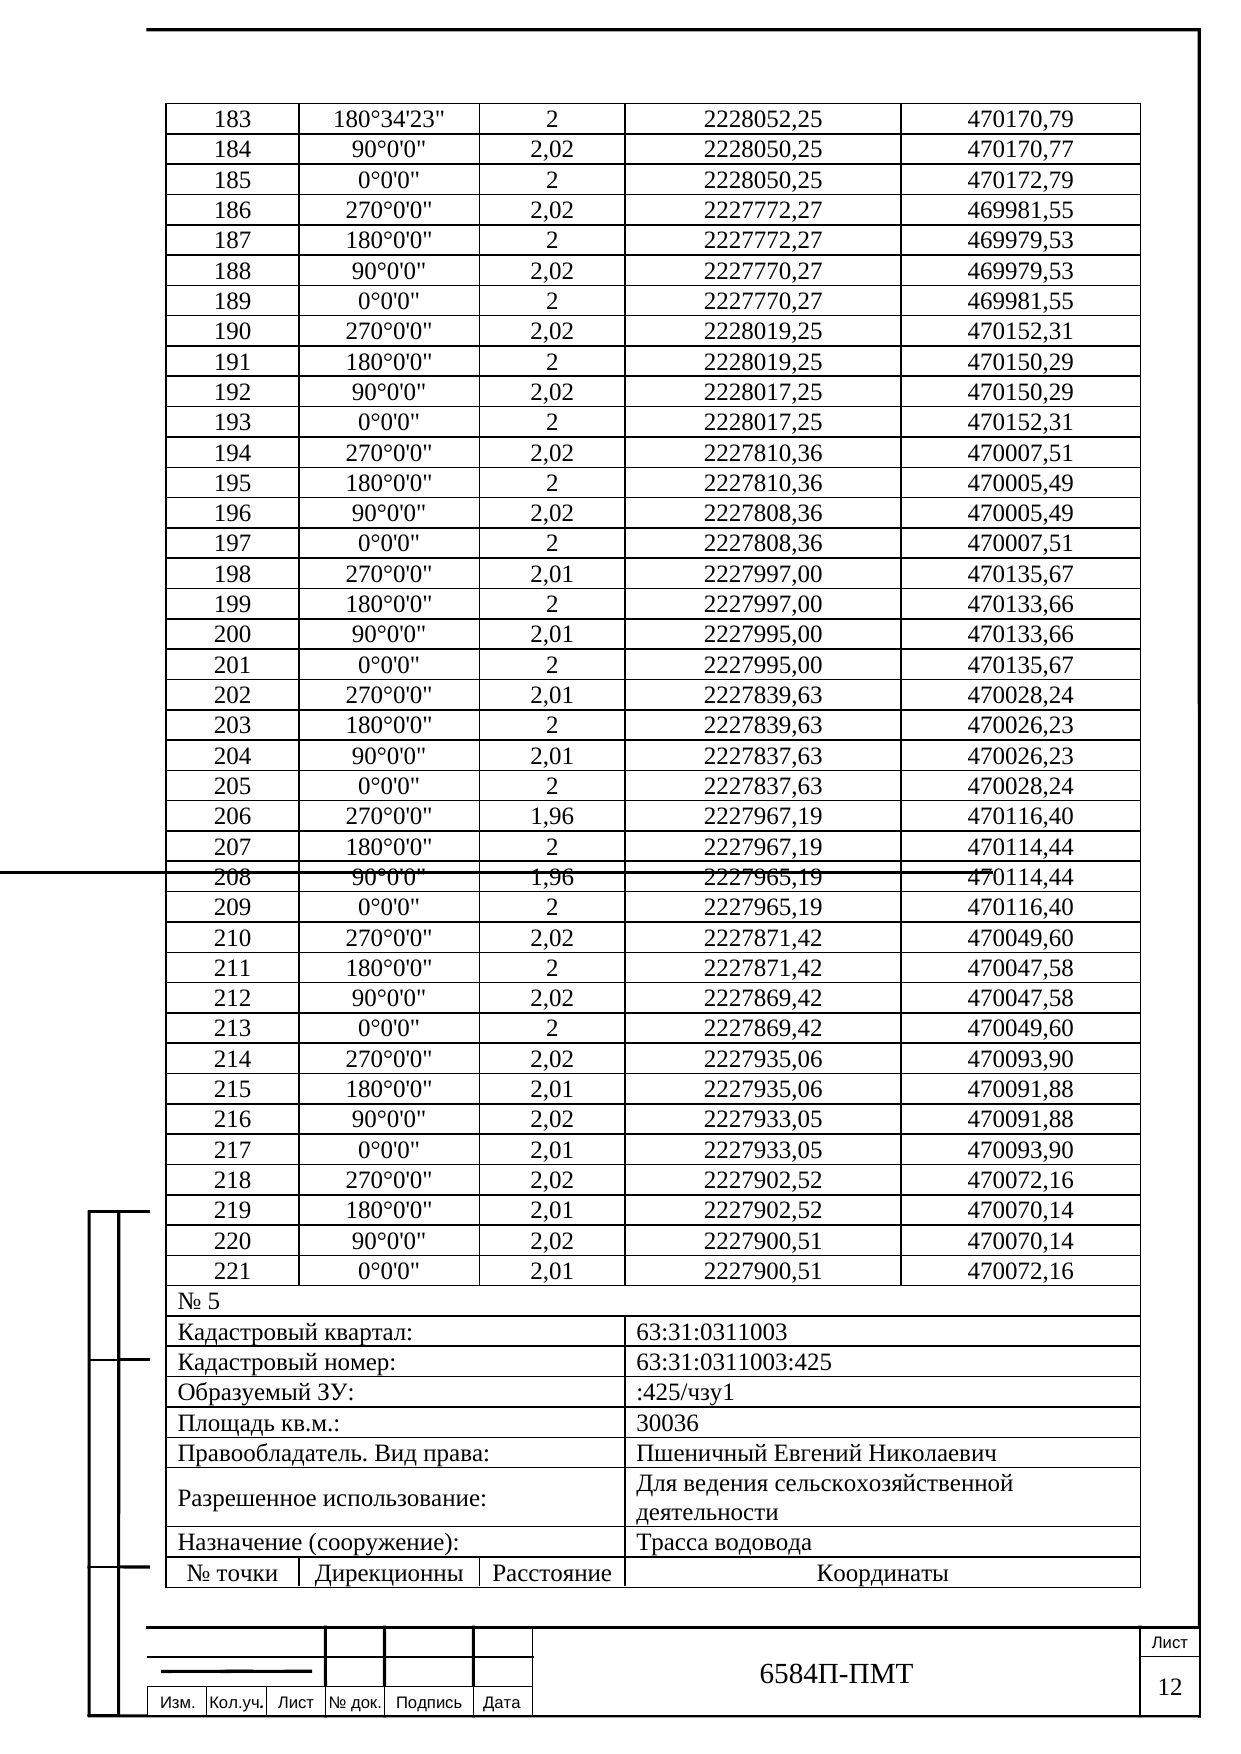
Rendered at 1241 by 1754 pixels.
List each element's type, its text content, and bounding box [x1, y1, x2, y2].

table_cell 470116,40 [902, 801, 1140, 830]
table_cell 90°0'0" [300, 620, 479, 648]
table_cell 90°0'0" [300, 135, 479, 163]
table_cell 470170,79 [902, 104, 1140, 133]
table_cell 470135,67 [902, 559, 1140, 588]
table_cell 270°0'0" [300, 1044, 479, 1073]
table_cell 0°0'0" [300, 771, 479, 800]
table_cell 217 [167, 1135, 298, 1163]
table_cell 214 [167, 1044, 298, 1073]
table_cell Дирекционный [300, 1558, 479, 1586]
table_cell 470170,77 [902, 135, 1140, 163]
table_cell Разрешенное использование: [167, 1468, 624, 1526]
table_cell 90°0'0" [300, 1105, 479, 1133]
table_cell 270°0'0" [300, 195, 479, 224]
table_cell 2227933,05 [626, 1135, 900, 1163]
table_cell 270°0'0" [300, 680, 479, 709]
table_cell 270°0'0" [300, 1165, 479, 1194]
table_cell 2227995,00 [626, 620, 900, 648]
table_cell 180°0'0" [300, 1196, 479, 1224]
table_cell 201 [167, 650, 298, 678]
table_cell 2,02 [480, 1165, 624, 1194]
table_cell Площадь кв.м.: [167, 1408, 624, 1436]
table_cell 63:31:0311003:425 [626, 1347, 1140, 1376]
table_cell 469981,55 [902, 286, 1140, 315]
table_cell 2227967,19 [626, 832, 900, 860]
table_cell 470070,14 [902, 1226, 1140, 1254]
table_cell 470116,40 [902, 892, 1140, 921]
table_cell 2 [480, 711, 624, 739]
table_cell 188 [167, 256, 298, 284]
table_cell 2,02 [480, 438, 624, 466]
table_cell 199 [167, 589, 298, 618]
table_cell 2,01 [480, 559, 624, 588]
table_cell 2,02 [480, 1044, 624, 1073]
table_cell 2228017,25 [626, 407, 900, 436]
table_cell 180°0'0" [300, 711, 479, 739]
table_cell 0°0'0" [300, 286, 479, 315]
table_cell 2 [480, 347, 624, 375]
table_cell 2228052,25 [626, 104, 900, 133]
table_cell 469981,55 [902, 195, 1140, 224]
table_cell 470070,14 [902, 1196, 1140, 1224]
table_cell 2228017,25 [626, 377, 900, 406]
table_cell 209 [167, 892, 298, 921]
table_cell 180°0'0" [300, 832, 479, 860]
table_cell 470152,31 [902, 407, 1140, 436]
table_cell 270°0'0" [300, 923, 479, 951]
table_cell 180°34'23" [300, 104, 479, 133]
table_cell 2,01 [480, 680, 624, 709]
table_cell 2227810,36 [626, 438, 900, 466]
table_cell Для ведения сельскохозяйственной деятельности [626, 1468, 1140, 1526]
table_cell 270°0'0" [300, 316, 479, 345]
table_cell 470005,49 [902, 498, 1140, 527]
table_cell Кадастровый квартал: [167, 1317, 624, 1345]
table_cell № 5 [167, 1286, 1140, 1315]
table_cell 470028,24 [902, 771, 1140, 800]
table_cell 470049,60 [902, 1014, 1140, 1042]
table_cell 2,01 [480, 620, 624, 648]
table_cell 180°0'0" [300, 347, 479, 375]
table_cell 200 [167, 620, 298, 648]
table_cell 208 [167, 862, 298, 891]
table_cell 2228050,25 [626, 165, 900, 193]
table_cell 202 [167, 680, 298, 709]
table_cell 2227935,06 [626, 1044, 900, 1073]
table_cell 221 [167, 1256, 298, 1285]
table_cell 2227871,42 [626, 953, 900, 982]
table_cell 2228019,25 [626, 347, 900, 375]
table_cell 470072,16 [902, 1165, 1140, 1194]
table_cell 469979,53 [902, 256, 1140, 284]
table_cell 2227808,36 [626, 529, 900, 557]
table_cell 191 [167, 347, 298, 375]
table_cell 2,02 [480, 1105, 624, 1133]
table_cell 2227837,63 [626, 771, 900, 800]
table_cell 2 [480, 650, 624, 678]
table_cell 470026,23 [902, 711, 1140, 739]
table_cell 205 [167, 771, 298, 800]
table_cell 198 [167, 559, 298, 588]
table_cell 2228050,25 [626, 135, 900, 163]
table_cell 204 [167, 741, 298, 769]
table_cell 0°0'0" [300, 650, 479, 678]
table_cell Трасса водовода [626, 1527, 1140, 1556]
table_cell 2,02 [480, 498, 624, 527]
table_cell 2 [480, 104, 624, 133]
table_cell 2 [480, 832, 624, 860]
table_cell 2,01 [480, 1074, 624, 1103]
table_cell 2227935,06 [626, 1074, 900, 1103]
table_cell 470007,51 [902, 438, 1140, 466]
table_cell 2 [480, 892, 624, 921]
table_cell 184 [167, 135, 298, 163]
table_cell 470049,60 [902, 923, 1140, 951]
table_cell 187 [167, 226, 298, 254]
table_cell 218 [167, 1165, 298, 1194]
table_cell 195 [167, 468, 298, 497]
table_cell 470133,66 [902, 620, 1140, 648]
table_cell 186 [167, 195, 298, 224]
table_cell 213 [167, 1014, 298, 1042]
table_cell 470114,44 [902, 862, 1140, 891]
table_cell 2,01 [480, 1256, 624, 1285]
table_cell № точки [167, 1558, 298, 1586]
table_cell 2227772,27 [626, 195, 900, 224]
table_cell 2,02 [480, 195, 624, 224]
table_cell 270°0'0" [300, 438, 479, 466]
table_cell 470172,79 [902, 165, 1140, 193]
table_cell :425/чзу1 [626, 1377, 1140, 1406]
table_cell 203 [167, 711, 298, 739]
table_cell 2,02 [480, 316, 624, 345]
table_cell 2227808,36 [626, 498, 900, 527]
table_cell Пшеничный Евгений Николаевич [626, 1438, 1140, 1467]
table_cell 2 [480, 529, 624, 557]
table_cell 2,02 [480, 256, 624, 284]
table_cell 207 [167, 832, 298, 860]
table_cell 2,01 [480, 1196, 624, 1224]
table_cell 470091,88 [902, 1105, 1140, 1133]
table_cell 180°0'0" [300, 1074, 479, 1103]
table_cell 470152,31 [902, 316, 1140, 345]
table_cell 197 [167, 529, 298, 557]
table_cell 2227900,51 [626, 1256, 900, 1285]
table_cell 180°0'0" [300, 468, 479, 497]
table_cell 2,02 [480, 135, 624, 163]
table_cell 2227997,00 [626, 559, 900, 588]
table_cell 192 [167, 377, 298, 406]
table_cell 2,02 [480, 983, 624, 1012]
table_cell 90°0'0" [300, 256, 479, 284]
table_cell 30036 [626, 1408, 1140, 1436]
table_cell 196 [167, 498, 298, 527]
table_cell Расстояние, [480, 1558, 624, 1586]
table_cell 470091,88 [902, 1074, 1140, 1103]
table_cell Назначение (сооружение): [167, 1527, 624, 1556]
table_cell 2227869,42 [626, 983, 900, 1012]
table_cell 470007,51 [902, 529, 1140, 557]
table_cell 2 [480, 468, 624, 497]
table_cell 212 [167, 983, 298, 1012]
table_cell 470114,44 [902, 832, 1140, 860]
table_cell 2227869,42 [626, 1014, 900, 1042]
table_cell 2 [480, 407, 624, 436]
table_cell 0°0'0" [300, 165, 479, 193]
table_cell 90°0'0" [300, 377, 479, 406]
table_cell 206 [167, 801, 298, 830]
table_cell 470026,23 [902, 741, 1140, 769]
table_cell 2,02 [480, 923, 624, 951]
table_cell 2227965,19 [626, 892, 900, 921]
table_cell 0°0'0" [300, 892, 479, 921]
table_cell 2,02 [480, 1226, 624, 1254]
table_cell 2227997,00 [626, 589, 900, 618]
table_cell 185 [167, 165, 298, 193]
table_cell 2,01 [480, 741, 624, 769]
table_cell 2,02 [480, 377, 624, 406]
table_cell 2228019,25 [626, 316, 900, 345]
table_cell 270°0'0" [300, 559, 479, 588]
table_cell 2227772,27 [626, 226, 900, 254]
table_cell 215 [167, 1074, 298, 1103]
table_cell 2 [480, 1014, 624, 1042]
table_cell 1,96 [480, 862, 624, 891]
table_cell 2227967,19 [626, 801, 900, 830]
table_cell 470005,49 [902, 468, 1140, 497]
table_cell 270°0'0" [300, 801, 479, 830]
table_cell 183 [167, 104, 298, 133]
table_cell 180°0'0" [300, 589, 479, 618]
table_cell 470047,58 [902, 953, 1140, 982]
table_cell 2 [480, 226, 624, 254]
table_cell 470133,66 [902, 589, 1140, 618]
table_cell Координаты [626, 1558, 1140, 1586]
table_cell 2227902,52 [626, 1196, 900, 1224]
table_cell 2227839,63 [626, 680, 900, 709]
table_cell 470047,58 [902, 983, 1140, 1012]
table_cell 2227965,19 [626, 862, 900, 891]
table_cell 470028,24 [902, 680, 1140, 709]
table_cell 2227902,52 [626, 1165, 900, 1194]
table_cell 2 [480, 286, 624, 315]
table_cell 2227770,27 [626, 256, 900, 284]
table_cell 0°0'0" [300, 529, 479, 557]
table_cell 211 [167, 953, 298, 982]
table_cell 2227839,63 [626, 711, 900, 739]
table_cell 469979,53 [902, 226, 1140, 254]
table_cell 1,96 [480, 801, 624, 830]
table_cell 470072,16 [902, 1256, 1140, 1285]
table_cell 2227871,42 [626, 923, 900, 951]
table_cell 2227900,51 [626, 1226, 900, 1254]
table_cell 90°0'0" [300, 862, 479, 891]
table_cell 470093,90 [902, 1135, 1140, 1163]
table_cell 0°0'0" [300, 1135, 479, 1163]
table_cell 190 [167, 316, 298, 345]
table_cell 90°0'0" [300, 741, 479, 769]
table_cell 2 [480, 771, 624, 800]
table_cell Правообладатель. Вид права: [167, 1438, 624, 1467]
table_cell 470150,29 [902, 347, 1140, 375]
table_cell 2227933,05 [626, 1105, 900, 1133]
table_cell 180°0'0" [300, 226, 479, 254]
table_cell Образуемый ЗУ: [167, 1377, 624, 1406]
table_cell 2227810,36 [626, 468, 900, 497]
table_cell 220 [167, 1226, 298, 1254]
table_cell 63:31:0311003 [626, 1317, 1140, 1345]
table_cell 90°0'0" [300, 498, 479, 527]
table_cell 0°0'0" [300, 1256, 479, 1285]
table_cell 2,01 [480, 1135, 624, 1163]
table_cell 216 [167, 1105, 298, 1133]
table_cell 470150,29 [902, 377, 1140, 406]
table_cell 2227837,63 [626, 741, 900, 769]
table_cell 2227770,27 [626, 286, 900, 315]
table_cell 219 [167, 1196, 298, 1224]
table_cell 2 [480, 589, 624, 618]
table_cell Кадастровый номер: [167, 1347, 624, 1376]
table_cell 193 [167, 407, 298, 436]
table_cell 2227995,00 [626, 650, 900, 678]
table_cell 210 [167, 923, 298, 951]
table_cell 194 [167, 438, 298, 466]
table_cell 0°0'0" [300, 407, 479, 436]
table_cell 180°0'0" [300, 953, 479, 982]
table_cell 189 [167, 286, 298, 315]
table_cell 2 [480, 953, 624, 982]
table_cell 470093,90 [902, 1044, 1140, 1073]
table_cell 90°0'0" [300, 1226, 479, 1254]
table_cell 2 [480, 165, 624, 193]
table_cell 470135,67 [902, 650, 1140, 678]
table_cell 90°0'0" [300, 983, 479, 1012]
table_cell 0°0'0" [300, 1014, 479, 1042]
